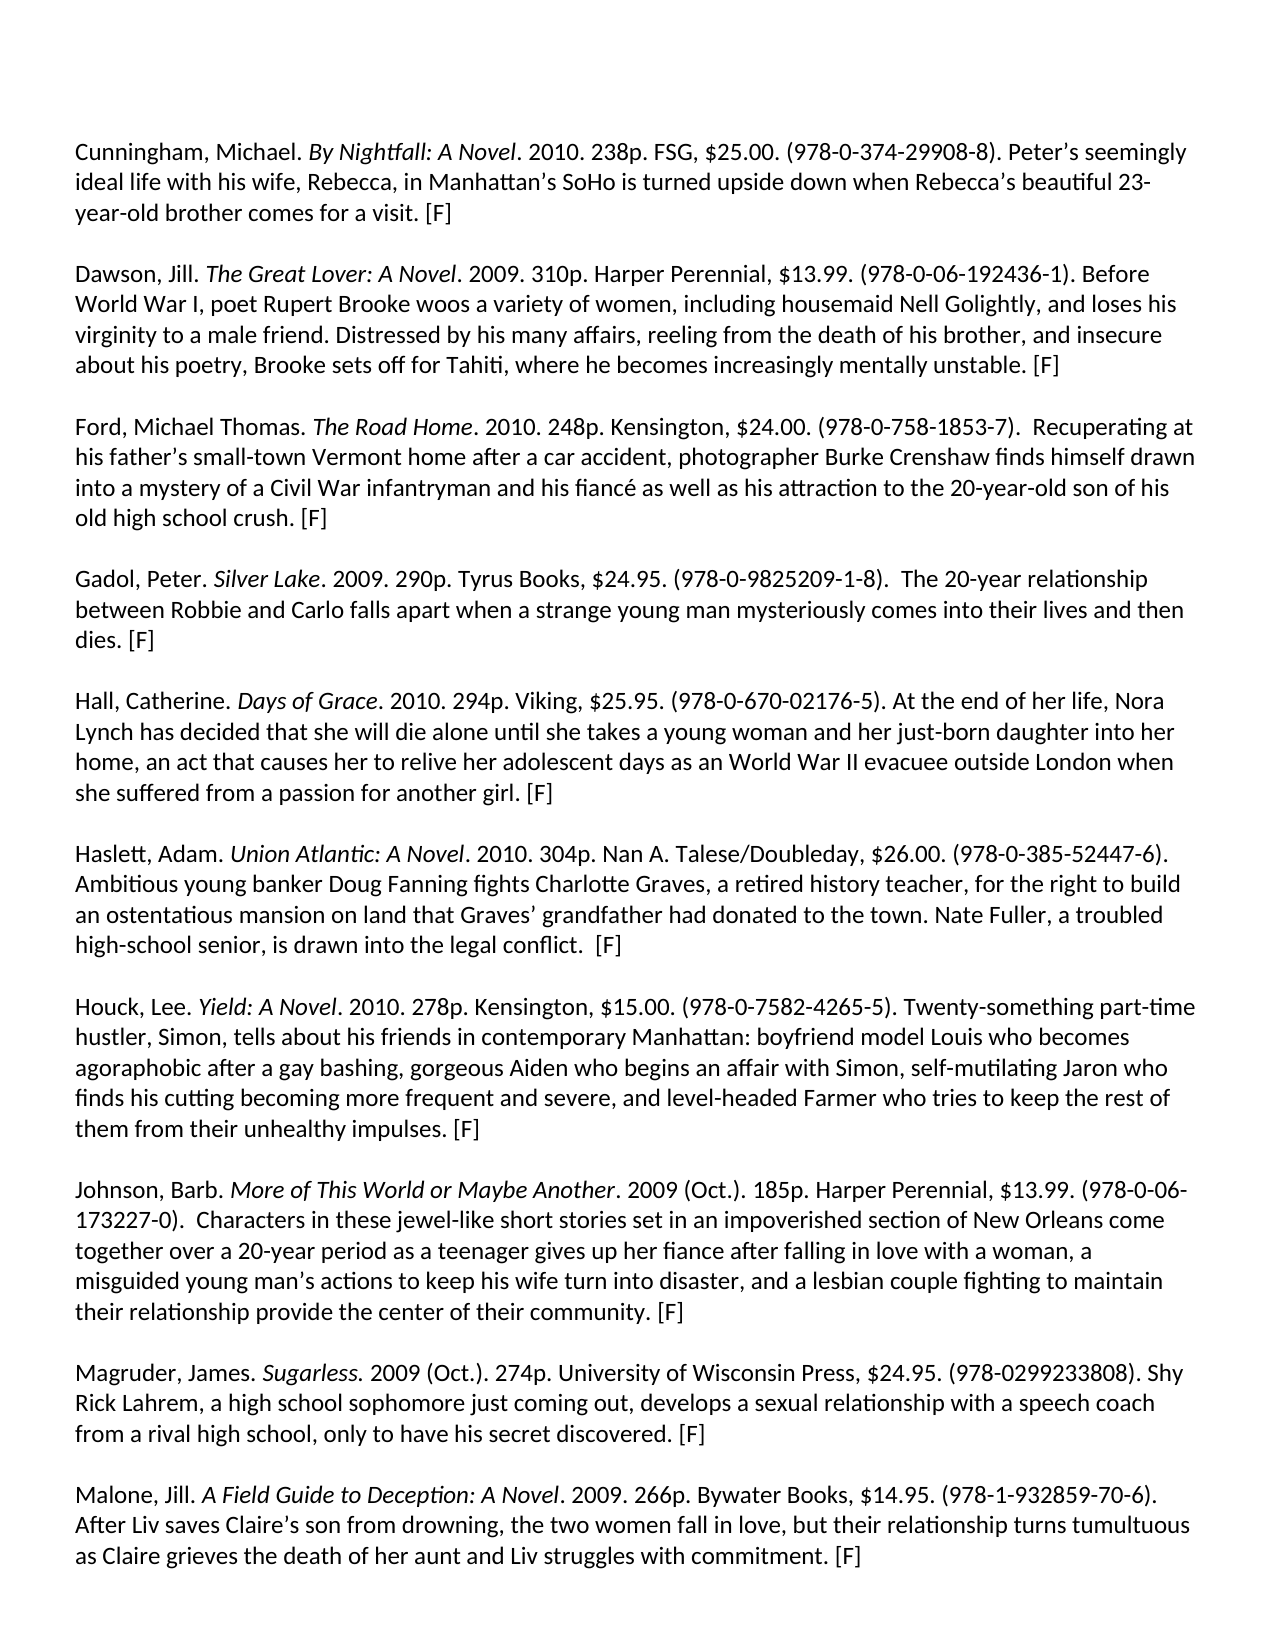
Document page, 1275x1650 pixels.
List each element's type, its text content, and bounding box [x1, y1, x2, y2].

text Magruder, James. Sugarless. 2009 (Oct.). 274p. University of Wisconsin Press, $24.95. (978-0299233808). Shy Rick Lahrem, a high school sophomore just coming out, develops a sexual relationship with a speech coach from a rival high school, only to have his secret discovered. [F] [75, 1357, 1200, 1448]
text Malone, Jill. A Field Guide to Deception: A Novel. 2009. 266p. Bywater Books, $14.95. (978-1-932859-70-6). After Liv saves Claire’s son from drowning, the two women fall in love, but their relationship turns tumultuous as Claire grieves the death of her aunt and Liv struggles with commitment. [F] [75, 1479, 1200, 1571]
text Cunningham, Michael. By Nightfall: A Novel. 2010. 238p. FSG, $25.00. (978-0-374-29908-8). Peter’s seemingly ideal life with his wife, Rebecca, in Manhattan’s SoHo is turned upside down when Rebecca’s beautiful 23-year-old brother comes for a visit. [F] [75, 136, 1200, 228]
text Johnson, Barb. More of This World or Maybe Another. 2009 (Oct.). 185p. Harper Perennial, $13.99. (978-0-06-173227-0). Characters in these jewel-like short stories set in an impoverished section of New Orleans come together over a 20-year period as a teenager gives up her fiance after falling in love with a woman, a misguided young man’s actions to keep his wife turn into disaster, and a lesbian couple fighting to maintain their relationship provide the center of their community. [F] [75, 1174, 1200, 1326]
text Haslett, Adam. Union Atlantic: A Novel. 2010. 304p. Nan A. Talese/Doubleday, $26.00. (978-0-385-52447-6). Ambitious young banker Doug Fanning fights Charlotte Graves, a retired history teacher, for the right to build an ostentatious mansion on land that Graves’ grandfather had donated to the town. Nate Fuller, a troubled high-school senior, is drawn into the legal conflict. [F] [75, 838, 1200, 960]
text Ford, Michael Thomas. The Road Home. 2010. 248p. Kensington, $24.00. (978-0-758-1853-7). Recuperating at his father’s small-town Vermont home after a car accident, photographer Burke Crenshaw finds himself drawn into a mystery of a Civil War infantryman and his fiancé as well as his attraction to the 20-year-old son of his old high school crush. [F] [75, 411, 1200, 533]
text Gadol, Peter. Silver Lake. 2009. 290p. Tyrus Books, $24.95. (978-0-9825209-1-8). The 20-year relationship between Robbie and Carlo falls apart when a strange young man mysteriously comes into their lives and then dies. [F] [75, 563, 1200, 655]
text Houck, Lee. Yield: A Novel. 2010. 278p. Kensington, $15.00. (978-0-7582-4265-5). Twenty-something part-time hustler, Simon, tells about his friends in contemporary Manhattan: boyfriend model Louis who becomes agoraphobic after a gay bashing, gorgeous Aiden who begins an affair with Simon, self-mutilating Jaron who finds his cutting becoming more frequent and severe, and level-headed Farmer who tries to keep the rest of them from their unhealthy impulses. [F] [75, 991, 1200, 1143]
text Hall, Catherine. Days of Grace. 2010. 294p. Viking, $25.95. (978-0-670-02176-5). At the end of her life, Nora Lynch has decided that she will die alone until she takes a young woman and her just-born daughter into her home, an act that causes her to relive her adolescent days as an World War II evacuee outside London when she suffered from a passion for another girl. [F] [75, 685, 1200, 807]
text Dawson, Jill. The Great Lover: A Novel. 2009. 310p. Harper Perennial, $13.99. (978-0-06-192436-1). Before World War I, poet Rupert Brooke woos a variety of women, including housemaid Nell Golightly, and loses his virginity to a male friend. Distressed by his many affairs, reeling from the death of his brother, and insecure about his poetry, Brooke sets off for Tahiti, where he becomes increasingly mentally unstable. [F] [75, 258, 1200, 380]
